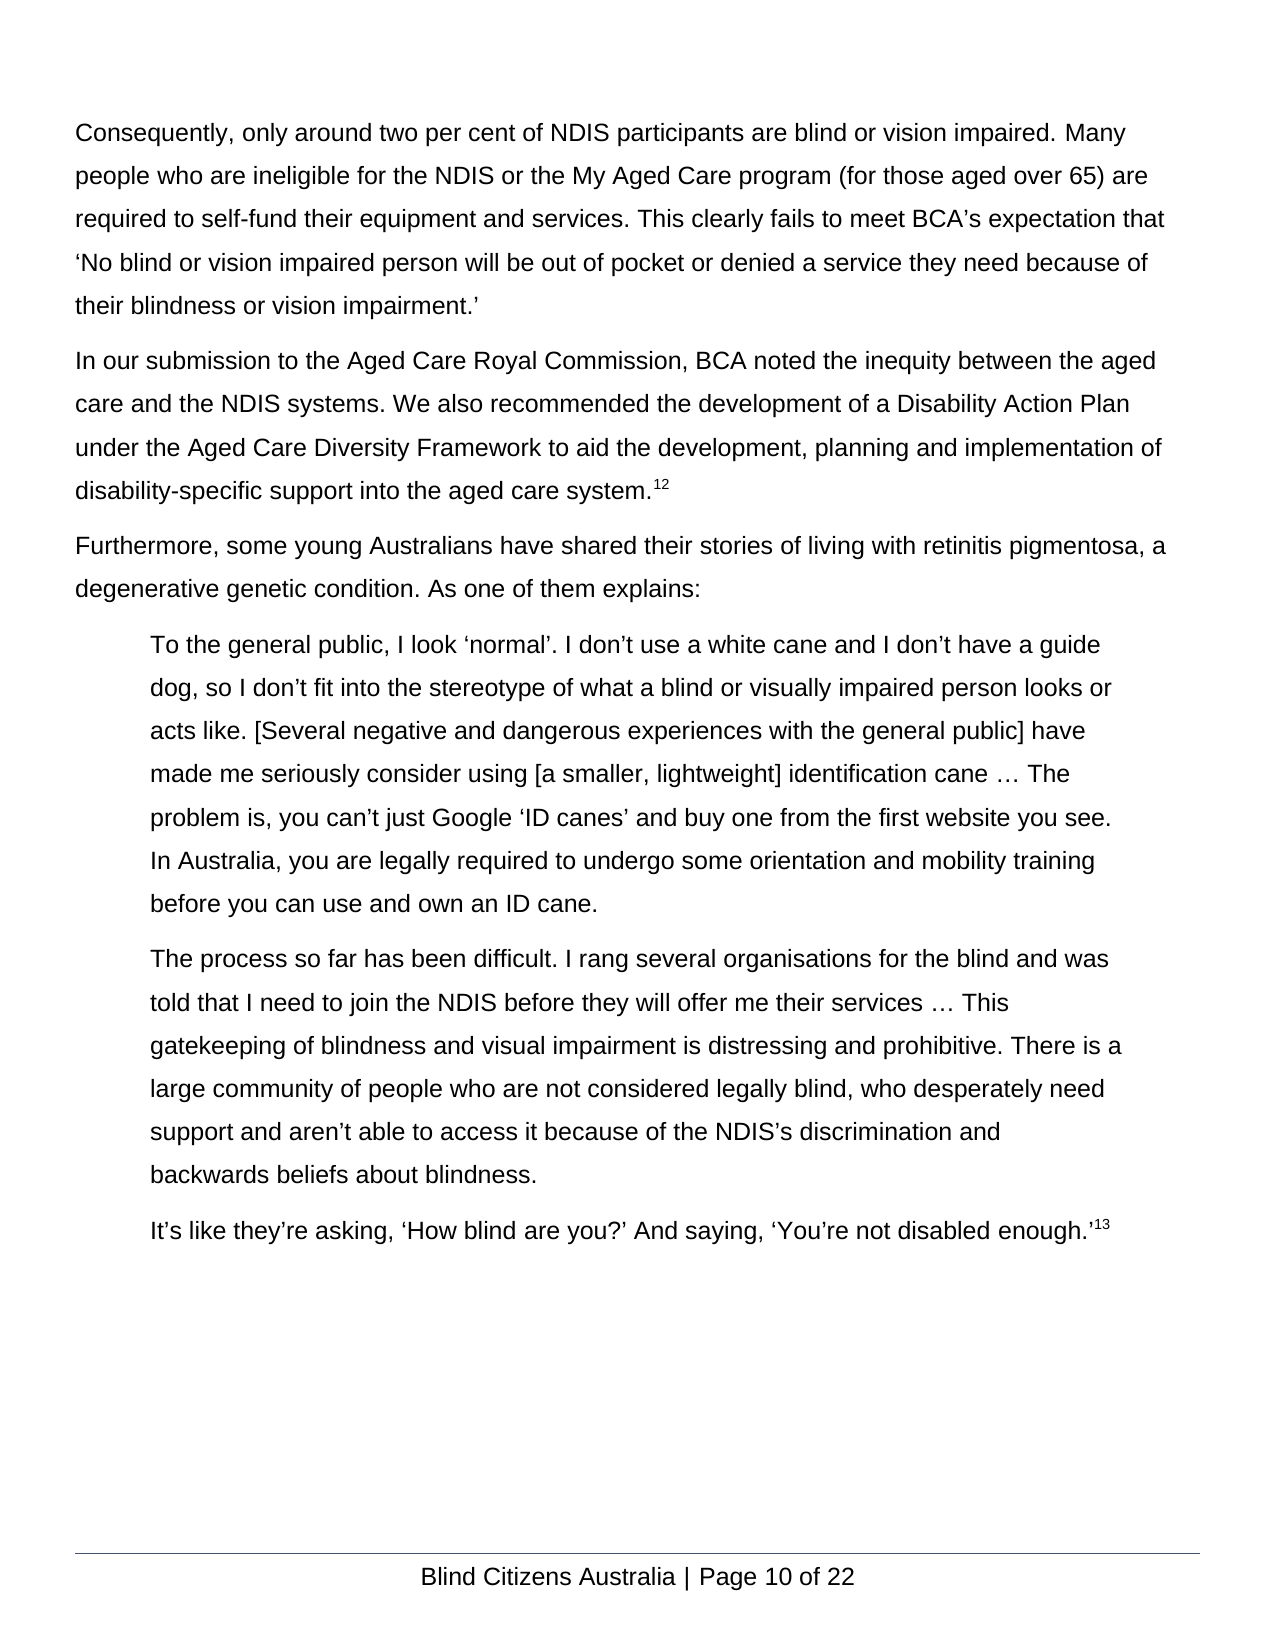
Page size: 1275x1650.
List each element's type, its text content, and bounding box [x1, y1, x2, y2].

text Consequently, only around two per cent of NDIS participants are blind or vision impaired. Many people who are ineligible for the NDIS or the My Aged Care program (for those aged over 65) are required to self-fund their equipment and services. This clearly fails to meet BCA’s expectation that ‘No blind or vision impaired person will be out of pocket or denied a service they need because of their blindness or vision impairment.’ [75, 118, 1200, 319]
text It’s like they’re asking, ‘How blind are you?’ And saying, ‘You’re not disabled enough.’ [150, 1216, 1125, 1288]
text In our submission to the Aged Care Royal Commission, BCA noted the inequity between the aged care and the NDIS systems. We also recommended the development of a Disability Action Plan under the Aged Care Diversity Framework to aid the development, planning and implementation of disability-specific support into the aged care system. [75, 346, 1200, 504]
text The process so far has been difficult. I rang several organisations for the blind and was told that I need to join the NDIS before they will offer me their services … This gatekeeping of blindness and visual impairment is distressing and prohibitive. There is a large community of people who are not considered legally blind, who desperately need support and aren’t able to access it because of the NDIS’s discrimination and backwards beliefs about blindness. [150, 944, 1125, 1189]
text Furthermore, some young Australians have shared their stories of living with retinitis pigmentosa, a degenerative genetic condition. As one of them explains: [75, 531, 1200, 603]
text To the general public, I look ‘normal’. I don’t use a white cane and I don’t have a guide dog, so I don’t fit into the stereotype of what a blind or visually impaired person looks or acts like. [Several negative and dangerous experiences with the general public] have made me seriously consider using [a smaller, lightweight] identification cane … The problem is, you can’t just Google ‘ID canes’ and buy one from the first website you see. In Australia, you are legally required to undergo some orientation and mobility training before you can use and own an ID cane. [150, 630, 1125, 918]
